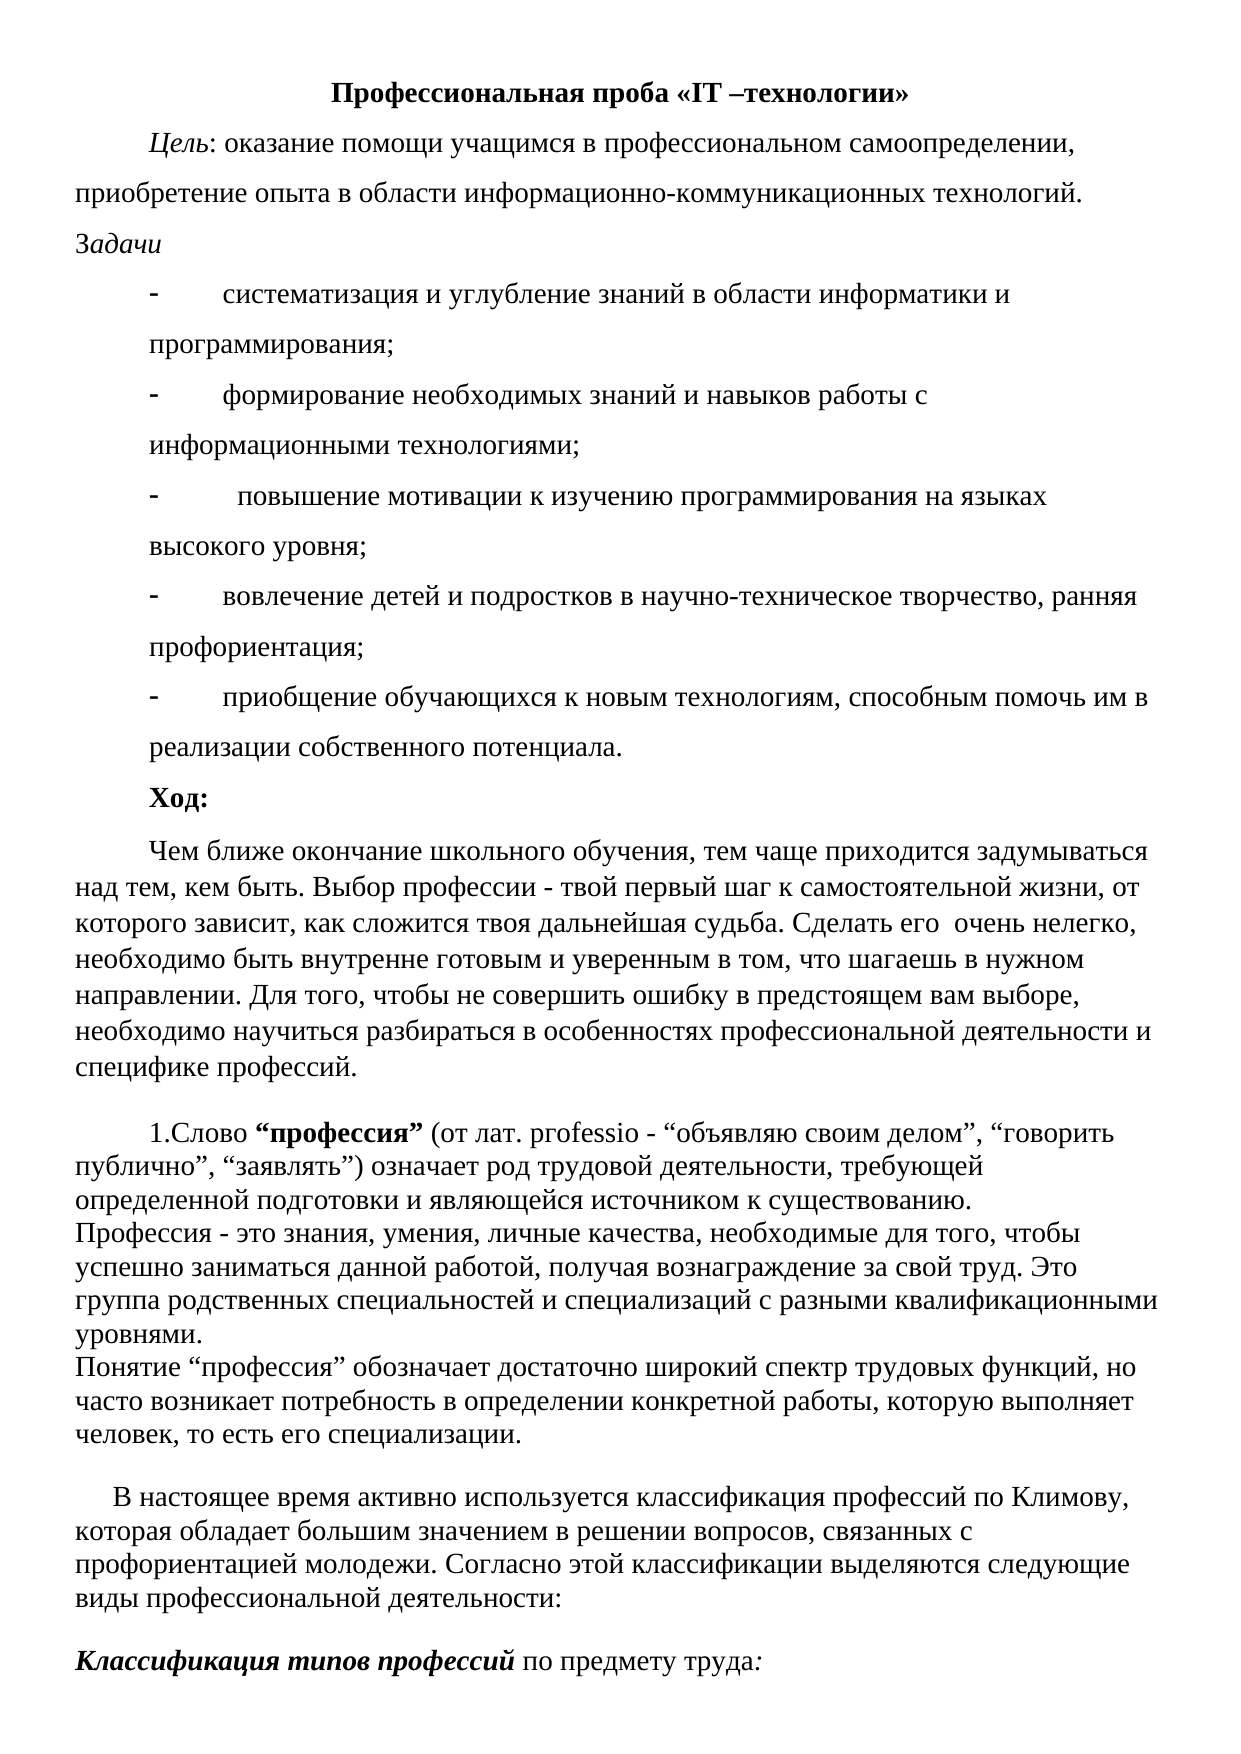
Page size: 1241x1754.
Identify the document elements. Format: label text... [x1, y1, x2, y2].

list приобщение обучающихся к новым технологиям, способным помочь им в реализации собственного потенциала. [149, 679, 1165, 763]
text Ход: [75, 780, 1165, 813]
text Цель: оказание помощи учащимся в профессиональном самоопределении, приобретение опыта в области информационно-коммуникационных технологий. [75, 125, 1165, 209]
text 1.Слово “профессия” (от лат. pгоfеssio - “объявляю своим делом”, “говорить публично”, “заявлять”) означает род трудовой деятельности, требующей определенной подготовки и являющейся источником к существованию. Профессия - это знания, умения, личные качества, необходимые для того, чтобы успешно заниматься данной работой, получая вознаграждение за свой труд. Это группа родственных специальностей и специализаций с разными квалификационными уровнями. Понятие “профессия” обозначает достаточно широкий спектр трудовых функций, но часто возникает потребность в определении конкретной работы, которую выполняет человек, то есть его специализации. [75, 1115, 1165, 1450]
text Профессиональная проба «IT –технологии» [75, 75, 1165, 108]
text Классификация типов профессий по предмету труда: [75, 1643, 1165, 1676]
text В настоящее время активно используется классификация профессий по Климову, которая обладает большим значением в решении вопросов, связанных с профориентацией молодежи. Согласно этой классификации выделяются следующие виды профессиональной деятельности: [75, 1479, 1165, 1613]
list формирование необходимых знаний и навыков работы с информационными технологиями; [149, 377, 1165, 461]
text Чем ближе окончание школьного обучения, тем чаще приходится задумываться над тем, кем быть. Выбор профессии - твой первый шаг к самостоятельной жизни, от которого зависит, как сложится твоя дальнейшая судьба. Сделать его очень нелегко, необходимо быть внутренне готовым и уверенным в том, что шагаешь в нужном направлении. Для того, чтобы не совершить ошибку в предстоящем вам выборе, необходимо научиться разбираться в особенностях профессиональной деятельности и специфике профессий. [75, 833, 1165, 1083]
list систематизация и углубление знаний в области информатики и программирования; [149, 276, 1165, 360]
list повышение мотивации к изучению программирования на языках высокого уровня; [149, 478, 1165, 562]
text Задачи [75, 226, 1165, 259]
list вовлечение детей и подростков в научно-техническое творчество, ранняя профориентация; [149, 578, 1165, 662]
